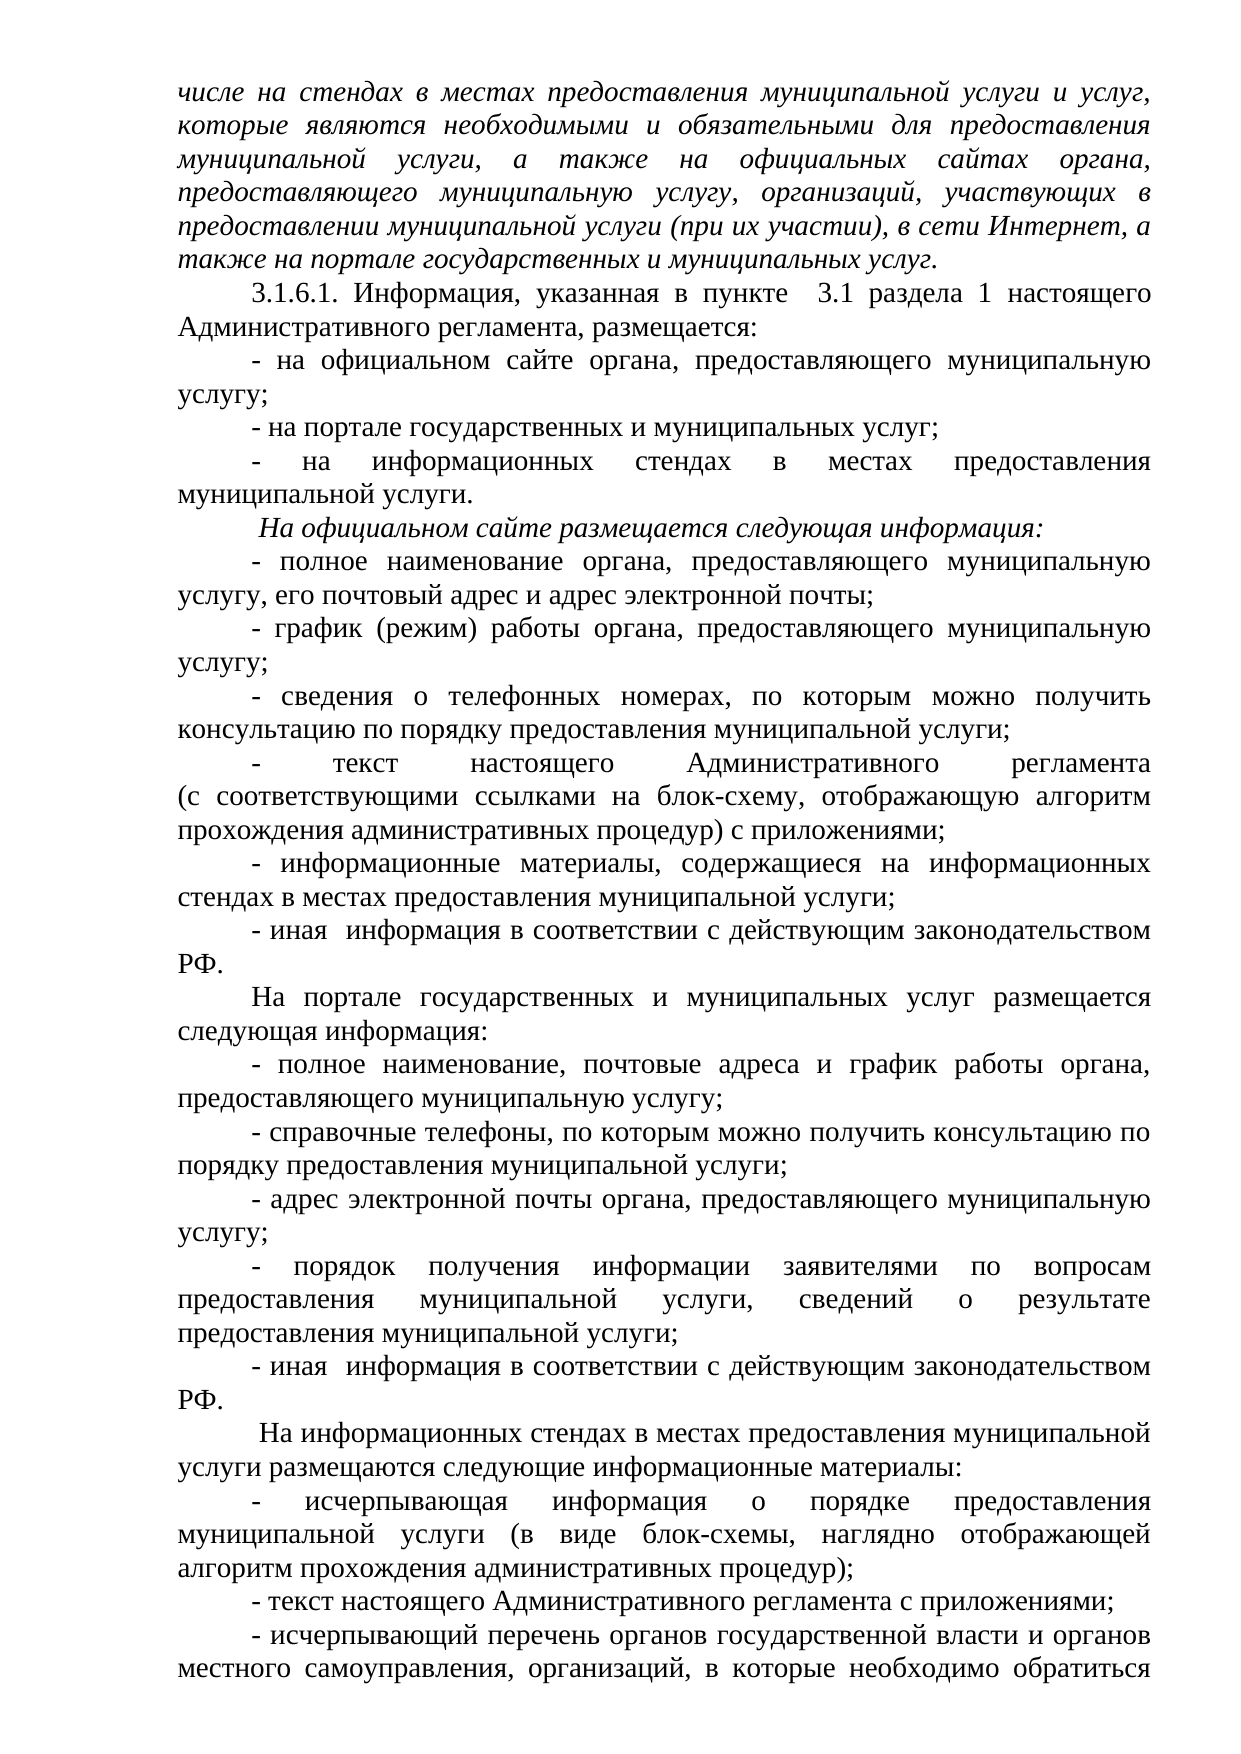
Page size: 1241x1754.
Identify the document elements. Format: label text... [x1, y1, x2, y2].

text - график (режим) работы органа, предоставляющего муниципальную услугу; [177, 611, 1152, 678]
text - полное наименование органа, предоставляющего муниципальную услугу, его почтовый адрес и адрес электронной почты; [177, 543, 1152, 611]
text - иная информация в соответствии с действующим законодательством РФ. [177, 912, 1152, 979]
text - информационные материалы, содержащиеся на информационных стендах в местах предоставления муниципальной услуги; [177, 845, 1152, 912]
text На официальном сайте размещается следующая информация: [177, 510, 1152, 543]
text - на информационных стендах в местах предоставления муниципальной услуги. [177, 443, 1152, 510]
text На информационных стендах в местах предоставления муниципальной услуги размещаются следующие информационные материалы: [177, 1416, 1152, 1483]
text - на официальном сайте органа, предоставляющего муниципальную услугу; [177, 342, 1152, 409]
text - текст настоящего Административного регламента (с соответствующими ссылками на блок-схему, отображающую алгоритм прохождения административных процедур) с приложениями; [177, 745, 1152, 845]
text - сведения о телефонных номерах, по которым можно получить консультацию по порядку предоставления муниципальной услуги; [177, 678, 1152, 745]
text - исчерпывающая информация о порядке предоставления муниципальной услуги (в виде блок-схемы, наглядно отображающей алгоритм прохождения административных процедур); [177, 1483, 1152, 1583]
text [177, 1617, 1152, 1684]
text - на портале государственных и муниципальных услуг; [177, 409, 1152, 443]
text На портале государственных и муниципальных услуг размещается следующая информация: [177, 979, 1152, 1047]
text - адрес электронной почты органа, предоставляющего муниципальную услугу; [177, 1181, 1152, 1248]
text - порядок получения информации заявителями по вопросам предоставления муниципальной услуги, сведений о результате предоставления муниципальной услуги; [177, 1248, 1152, 1348]
text 3.1.6.1. Информация, указанная в пункте 3.1 раздела 1 настоящего Административного регламента, размещается: [177, 275, 1152, 342]
text - справочные телефоны, по которым можно получить консультацию по порядку предоставления муниципальной услуги; [177, 1114, 1152, 1181]
text - текст настоящего Административного регламента с приложениями; [177, 1583, 1152, 1617]
text - полное наименование, почтовые адреса и график работы органа, предоставляющего муниципальную услугу; [177, 1047, 1152, 1114]
text - иная информация в соответствии с действующим законодательством РФ. [177, 1348, 1152, 1416]
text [177, 74, 1152, 275]
